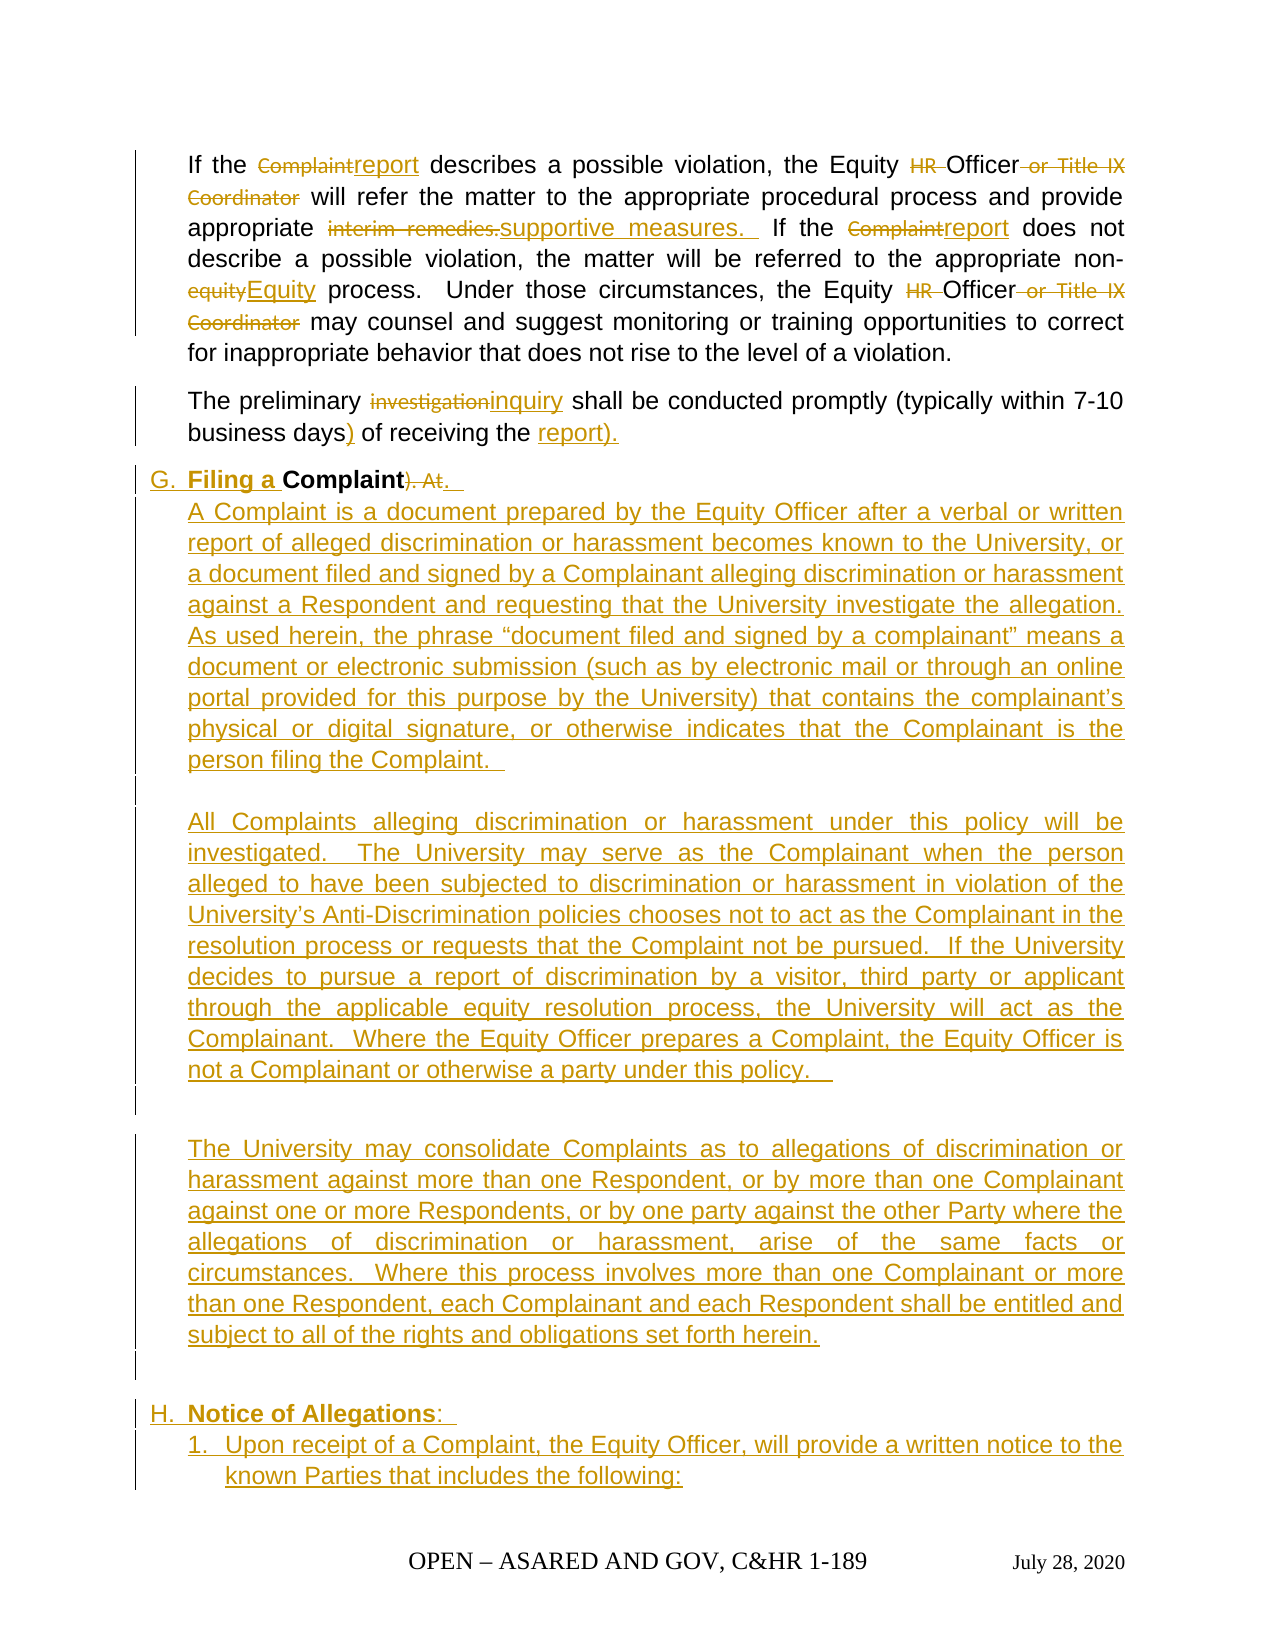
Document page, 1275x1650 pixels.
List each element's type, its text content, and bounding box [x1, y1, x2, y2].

list The preliminary shall be conducted promptly (typically within 7-10 business days of receiving the [187, 386, 1125, 446]
list Complaint [150, 465, 1125, 494]
text If the describes a possible violation, the Equity Officer will refer the matter to the appropriate procedural process and provide appropriate If the does not describe a possible violation, the matter will be referred to the appropriate non- process. Under those circumstances, the Equity Officer may counsel and suggest monitoring or training opportunities to correct for inappropriate behavior that does not rise to the level of a violation. [187, 150, 1125, 367]
